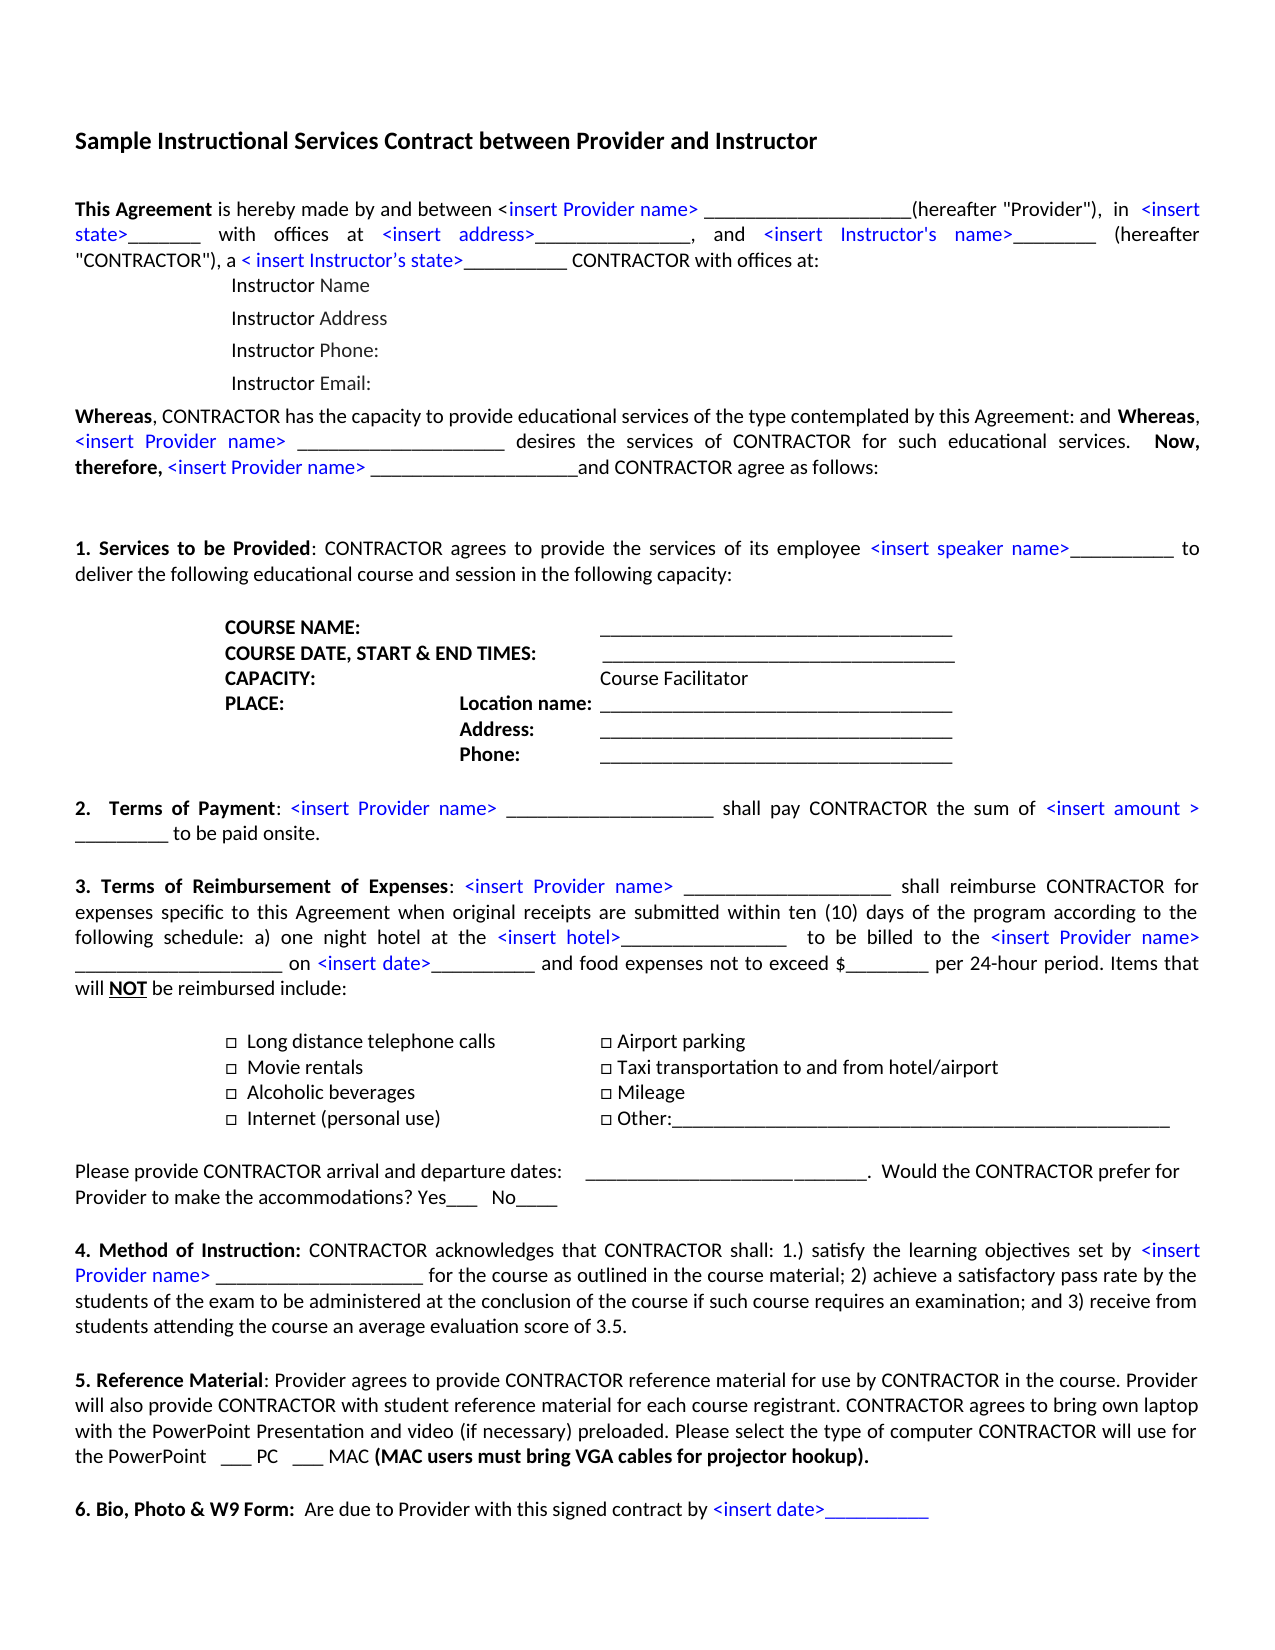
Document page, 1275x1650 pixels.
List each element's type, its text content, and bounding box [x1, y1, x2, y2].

text Instructor Phone: [231, 338, 1200, 363]
text Whereas, CONTRACTOR has the capacity to provide educational services of the type contemplated by this Agreement: and Whereas, <insert Provider name> ____________________ desires the services of CONTRACTOR for such educational services. Now, therefore, <insert Provider name> ____________________and CONTRACTOR agree as follows: [75, 403, 1200, 479]
text COURSE DATE, START & END TIMES: __________________________________ [75, 640, 1200, 665]
text Instructor Address [231, 305, 1200, 330]
text □ Alcoholic beverages □ Mileage [150, 1079, 1200, 1105]
text □ Internet (personal use) □ Other:________________________________________________ [150, 1105, 1200, 1130]
text Phone: __________________________________ [75, 741, 1200, 767]
text Address: __________________________________ [75, 716, 1200, 741]
text 2. Terms of Payment: <insert Provider name> ____________________ shall pay CONTRACTOR the sum of <insert amount > _________ to be paid onsite. [75, 795, 1200, 846]
text □ Movie rentals □ Taxi transportation to and from hotel/airport [150, 1054, 1200, 1079]
text □ Long distance telephone calls □ Airport parking [150, 1029, 1200, 1054]
text Please provide CONTRACTOR arrival and departure dates: ____________________­­­­_______. Would the CONTRACTOR prefer for Provider to make the accommodations? Yes___ No____ [75, 1158, 1200, 1209]
text This Agreement is hereby made by and between <insert Provider name> ____________________(hereafter "Provider"), in <insert state>_______ with offices at <insert address>_______________, and <insert Instructor's name>________ (hereafter "CONTRACTOR"), a < insert Instructor’s state>__________ CONTRACTOR with offices at: [75, 196, 1200, 272]
text 3. Terms of Reimbursement of Expenses: <insert Provider name> ____________________ shall reimburse CONTRACTOR for expenses specific to this Agreement when original receipts are submitted within ten (10) days of the program according to the following schedule: a) one night hotel at the <insert hotel>________________ to be billed to the <insert Provider name> ____________________ on <insert date>__________ and food expenses not to exceed $________ per 24-hour period. Items that will NOT be reimbursed include: [75, 874, 1200, 1001]
text Instructor Email: [231, 370, 1200, 396]
text 4. Method of Instruction: CONTRACTOR acknowledges that CONTRACTOR shall: 1.) satisfy the learning objectives set by <insert Provider name> ____________________ for the course as outlined in the course material; 2) achieve a satisfactory pass rate by the students of the exam to be administered at the conclusion of the course if such course requires an examination; and 3) receive from students attending the course an average evaluation score of 3.5. [75, 1237, 1200, 1339]
text COURSE NAME: __________________________________ [150, 614, 1200, 640]
text 1. Services to be Provided: CONTRACTOR agrees to provide the services of its employee <insert speaker name>__________ to deliver the following educational course and session in the following capacity: [75, 535, 1200, 586]
text PLACE: Location name: __________________________________ [75, 691, 1200, 716]
text 6. Bio, Photo & W9 Form: Are due to Provider with this signed contract by <insert date>__________ [75, 1497, 1200, 1522]
text Instructor Name [231, 272, 1200, 298]
text CAPACITY: Course Facilitator [75, 665, 1200, 691]
text 5. Reference Material: Provider agrees to provide CONTRACTOR reference material for use by CONTRACTOR in the course. Provider will also provide CONTRACTOR with student reference material for each course registrant. CONTRACTOR agrees to bring own laptop with the PowerPoint Presentation and video (if necessary) preloaded. Please select the type of computer CONTRACTOR will use for the PowerPoint ___ PC ___ MAC (MAC users must bring VGA cables for projector hookup). [75, 1367, 1200, 1469]
subtitle Sample Instructional Services Contract between Provider and Instructor [75, 125, 1200, 156]
